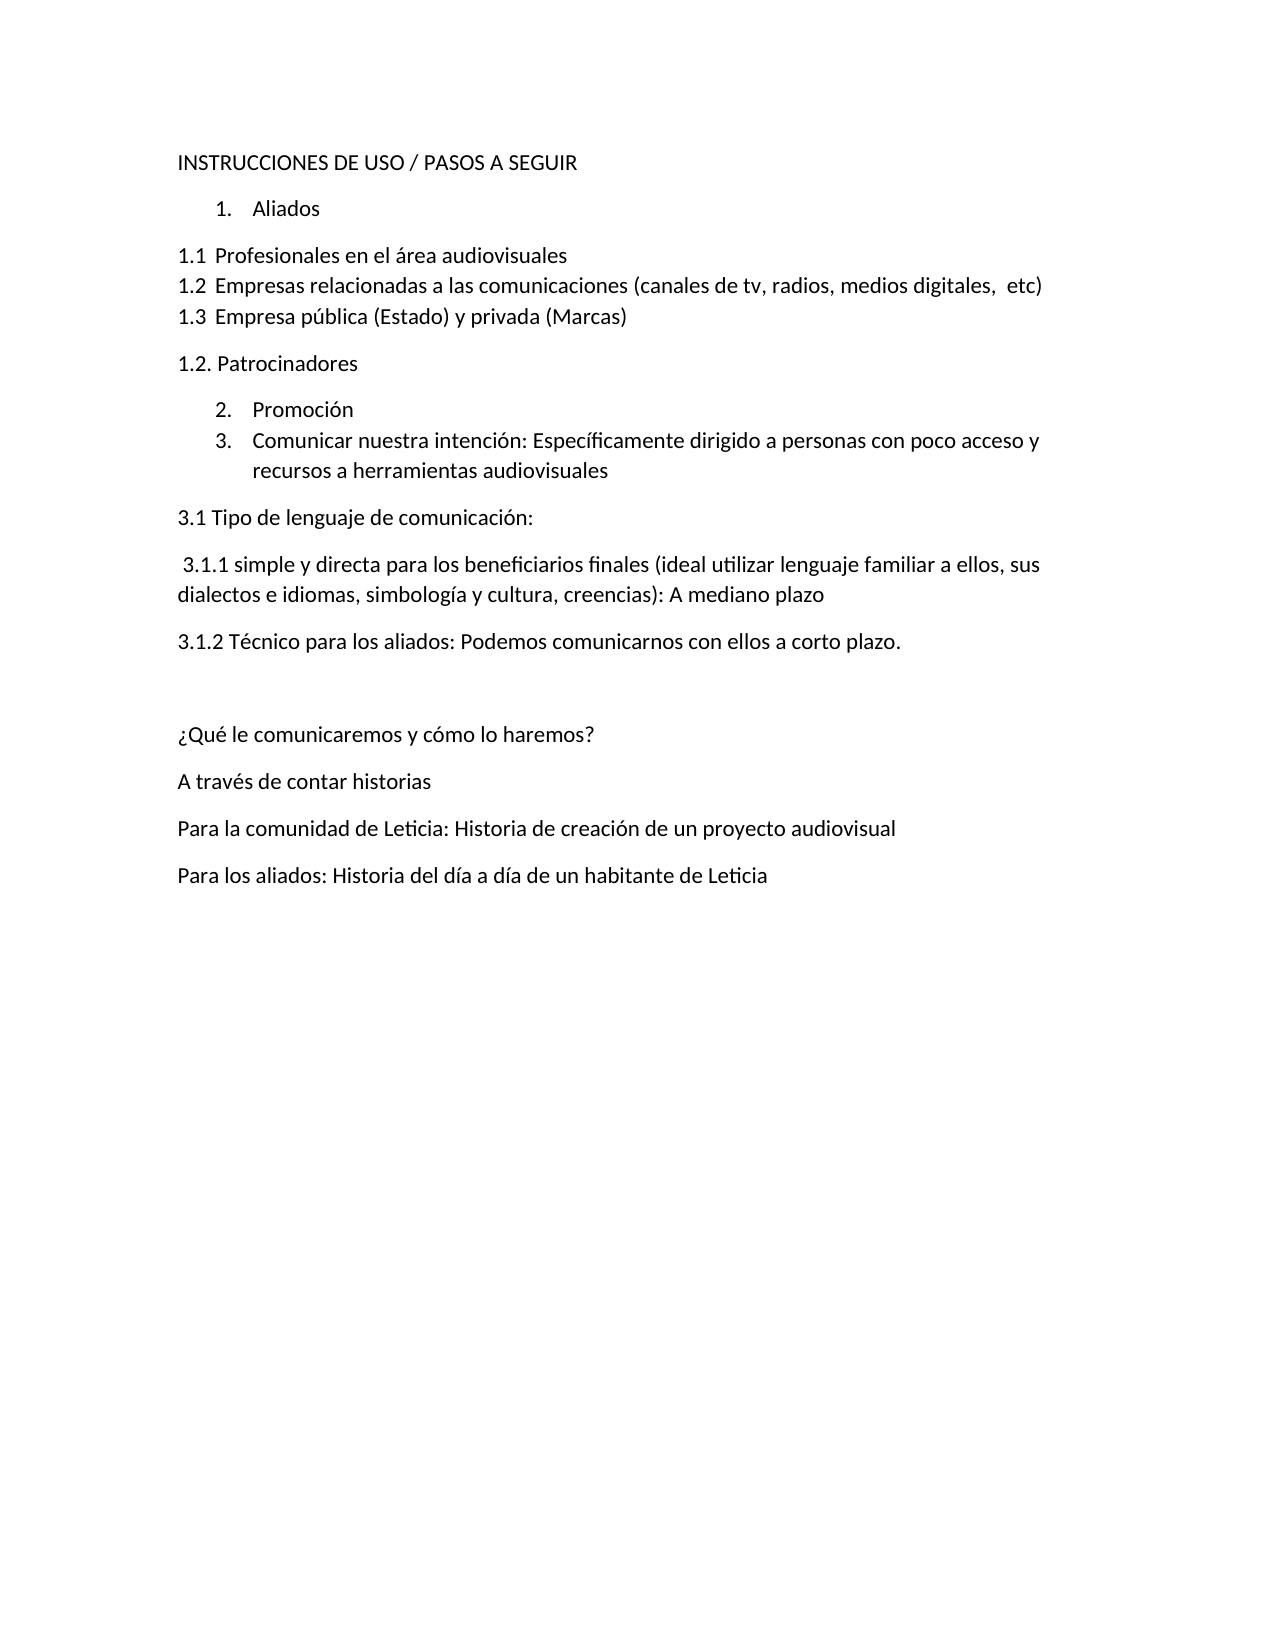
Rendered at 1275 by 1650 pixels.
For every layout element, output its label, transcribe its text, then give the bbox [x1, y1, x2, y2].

list Promoción [215, 396, 1098, 423]
text INSTRUCCIONES DE USO / PASOS A SEGUIR [177, 148, 1098, 176]
list Profesionales en el área audiovisuales [177, 241, 1098, 269]
text 3.1.1 simple y directa para los beneficiarios finales (ideal utilizar lenguaje familiar a ellos, sus dialectos e idiomas, simbología y cultura, creencias): A mediano plazo [177, 550, 1098, 608]
list Empresas relacionadas a las comunicaciones (canales de tv, radios, medios digitales, etc) [177, 272, 1098, 299]
text 3.1.2 Técnico para los aliados: Podemos comunicarnos con ellos a corto plazo. [177, 627, 1098, 655]
list Aliados [215, 194, 1098, 222]
text 1.2. Patrocinadores [177, 349, 1098, 377]
text ¿Qué le comunicaremos y cómo lo haremos? [177, 721, 1098, 748]
text Para la comunidad de Leticia: Historia de creación de un proyecto audiovisual [177, 814, 1098, 842]
text Para los aliados: Historia del día a día de un habitante de Leticia [177, 861, 1098, 889]
list Comunicar nuestra intención: Específicamente dirigido a personas con poco acceso y recursos a herramientas audiovisuales [215, 426, 1098, 484]
text A través de contar historias [177, 767, 1098, 795]
text 3.1 Tipo de lenguaje de comunicación: [177, 503, 1098, 531]
list Empresa pública (Estado) y privada (Marcas) [177, 302, 1098, 330]
